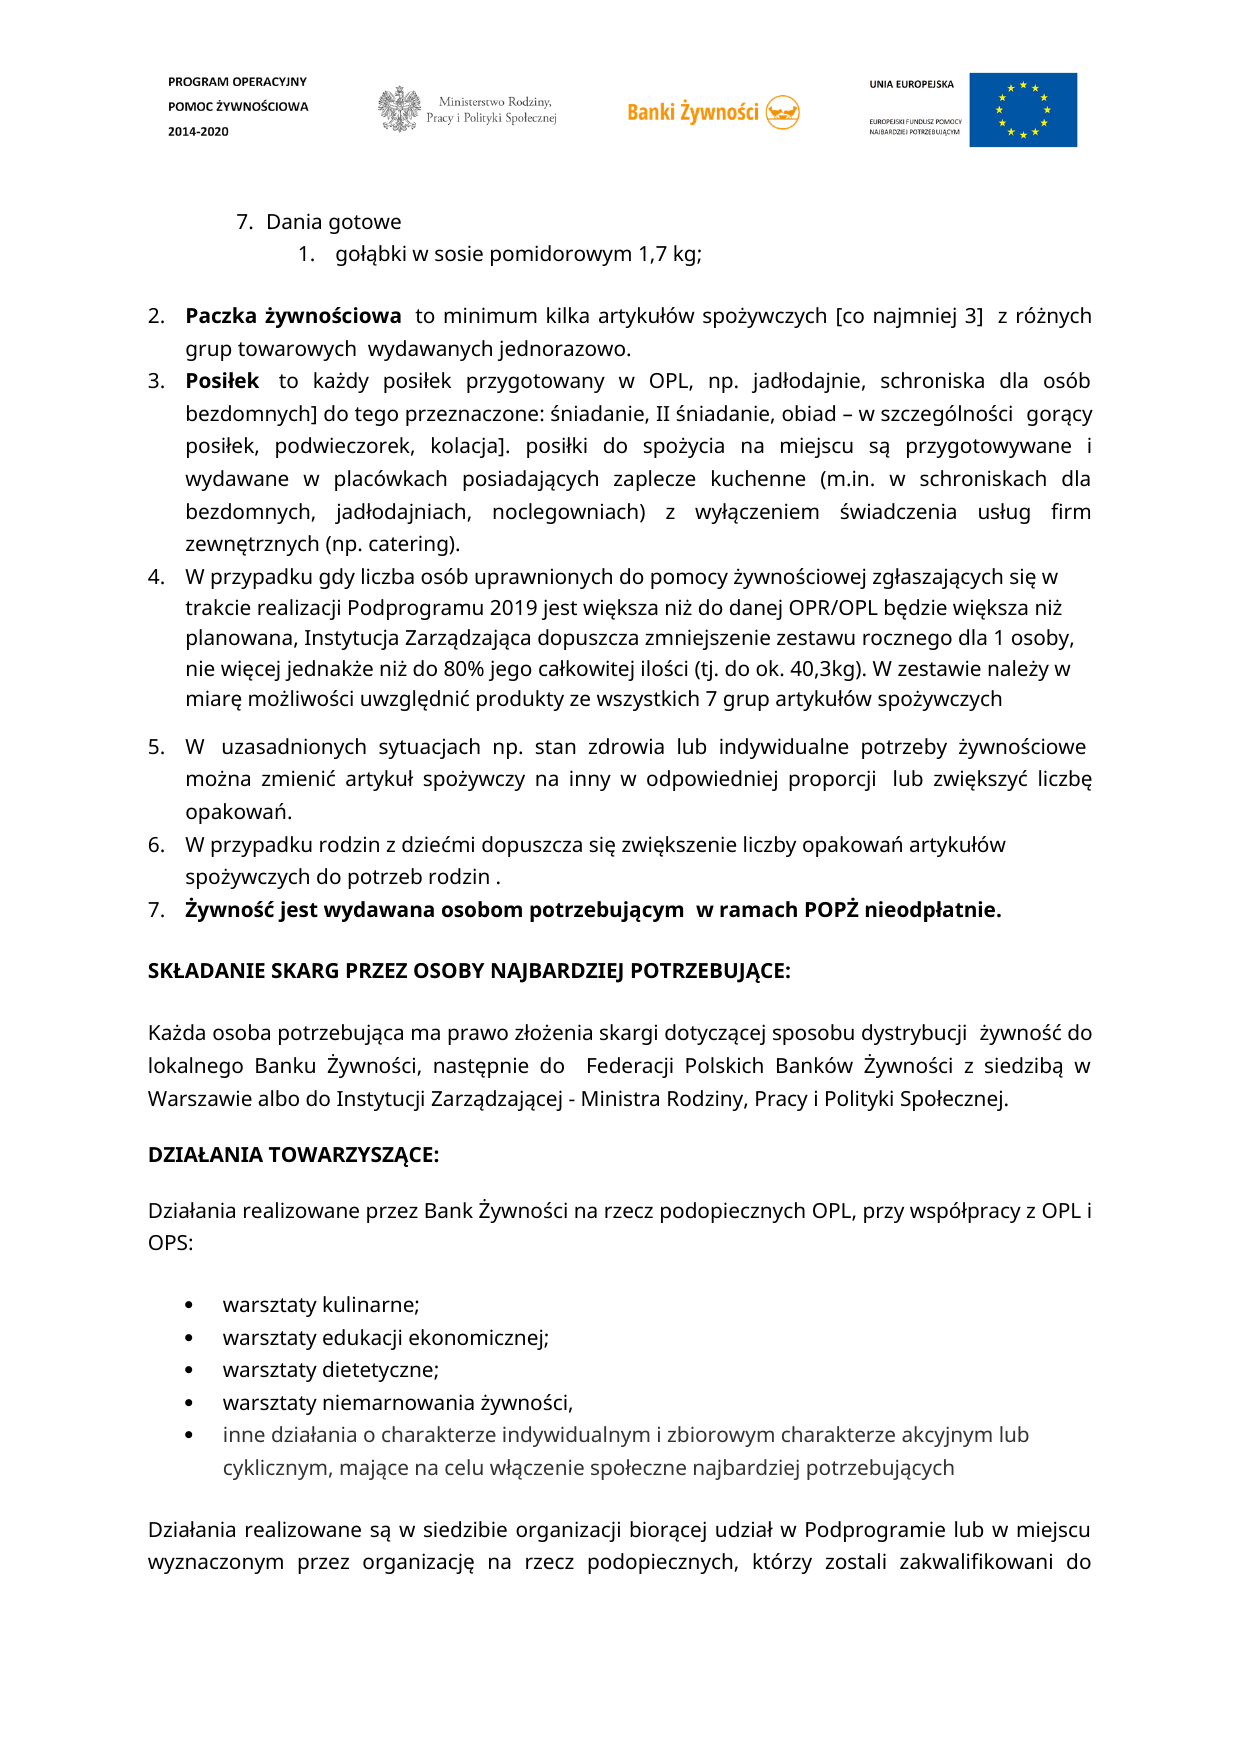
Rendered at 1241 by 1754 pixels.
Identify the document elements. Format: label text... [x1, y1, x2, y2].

text DZIAŁANIA TOWARZYSZĄCE: [148, 1140, 1093, 1168]
list warsztaty edukacji ekonomicznej; [185, 1323, 1093, 1351]
picture [147, 44, 1093, 167]
text Każda osoba potrzebująca ma prawo złożenia skargi dotyczącej sposobu dystrybucji żywność do lokalnego Banku Żywności, następnie do Federacji Polskich Banków Żywności z siedzibą w Warszawie albo do Instytucji Zarządzającej - Ministra Rodziny, Pracy i Polityki Społecznej. [148, 1018, 1093, 1112]
list Posiłek to każdy posiłek przygotowany w OPL, np. jadłodajnie, schroniska dla osób bezdomnych] do tego przeznaczone: śniadanie, II śniadanie, obiad – w szczególności gorący posiłek, podwieczorek, kolacja]. posiłki do spożycia na miejscu są przygotowywane i wydawane w placówkach posiadających zaplecze kuchenne (m.in. w schroniskach dla bezdomnych, jadłodajniach, noclegowniach) z wyłączeniem świadczenia usług firm zewnętrznych (np. catering). [148, 366, 1093, 558]
list inne działania o charakterze indywidualnym i zbiorowym charakterze akcyjnym lub cyklicznym, mające na celu włączenie społeczne najbardziej potrzebujących [185, 1421, 1093, 1482]
list W uzasadnionych sytuacjach np. stan zdrowia lub indywidualne potrzeby żywnościowe można zmienić artykuł spożywczy na inny w odpowiedniej proporcji lub zwiększyć liczbę opakowań. [148, 732, 1093, 826]
list gołąbki w sosie pomidorowym 1,7 kg; [298, 239, 1093, 268]
list Dania gotowe [236, 207, 1093, 235]
list W przypadku gdy liczba osób uprawnionych do pomocy żywnościowej zgłaszających się w trakcie realizacji Podprogramu 2019 jest większa niż do danej OPR/OPL będzie większa niż planowana, Instytucja Zarządzająca dopuszcza zmniejszenie zestawu rocznego dla 1 osoby, nie więcej jednakże niż do 80% jego całkowitej ilości (tj. do ok. 40,3kg). W zestawie należy w miarę możliwości uwzględnić produkty ze wszystkich 7 grup artykułów spożywczych [148, 562, 1093, 713]
list warsztaty kulinarne; [185, 1290, 1093, 1318]
list warsztaty niemarnowania żywności, [185, 1388, 1093, 1416]
text SKŁADANIE SKARG PRZEZ OSOBY NAJBARDZIEJ POTRZEBUJĄCE: [148, 957, 1093, 985]
list Paczka żywnościowa to minimum kilka artykułów spożywczych [co najmniej 3] z różnych grup towarowych wydawanych jednorazowo. [148, 301, 1093, 362]
list W przypadku rodzin z dziećmi dopuszcza się zwiększenie liczby opakowań artykułów spożywczych do potrzeb rodzin . [148, 830, 1093, 891]
list Żywność jest wydawana osobom potrzebującym w ramach POPŻ nieodpłatnie. [148, 895, 1093, 923]
list warsztaty dietetyczne; [185, 1355, 1093, 1384]
text Działania realizowane przez Bank Żywności na rzecz podopiecznych OPL, przy współpracy z OPL i OPS: [148, 1196, 1093, 1257]
